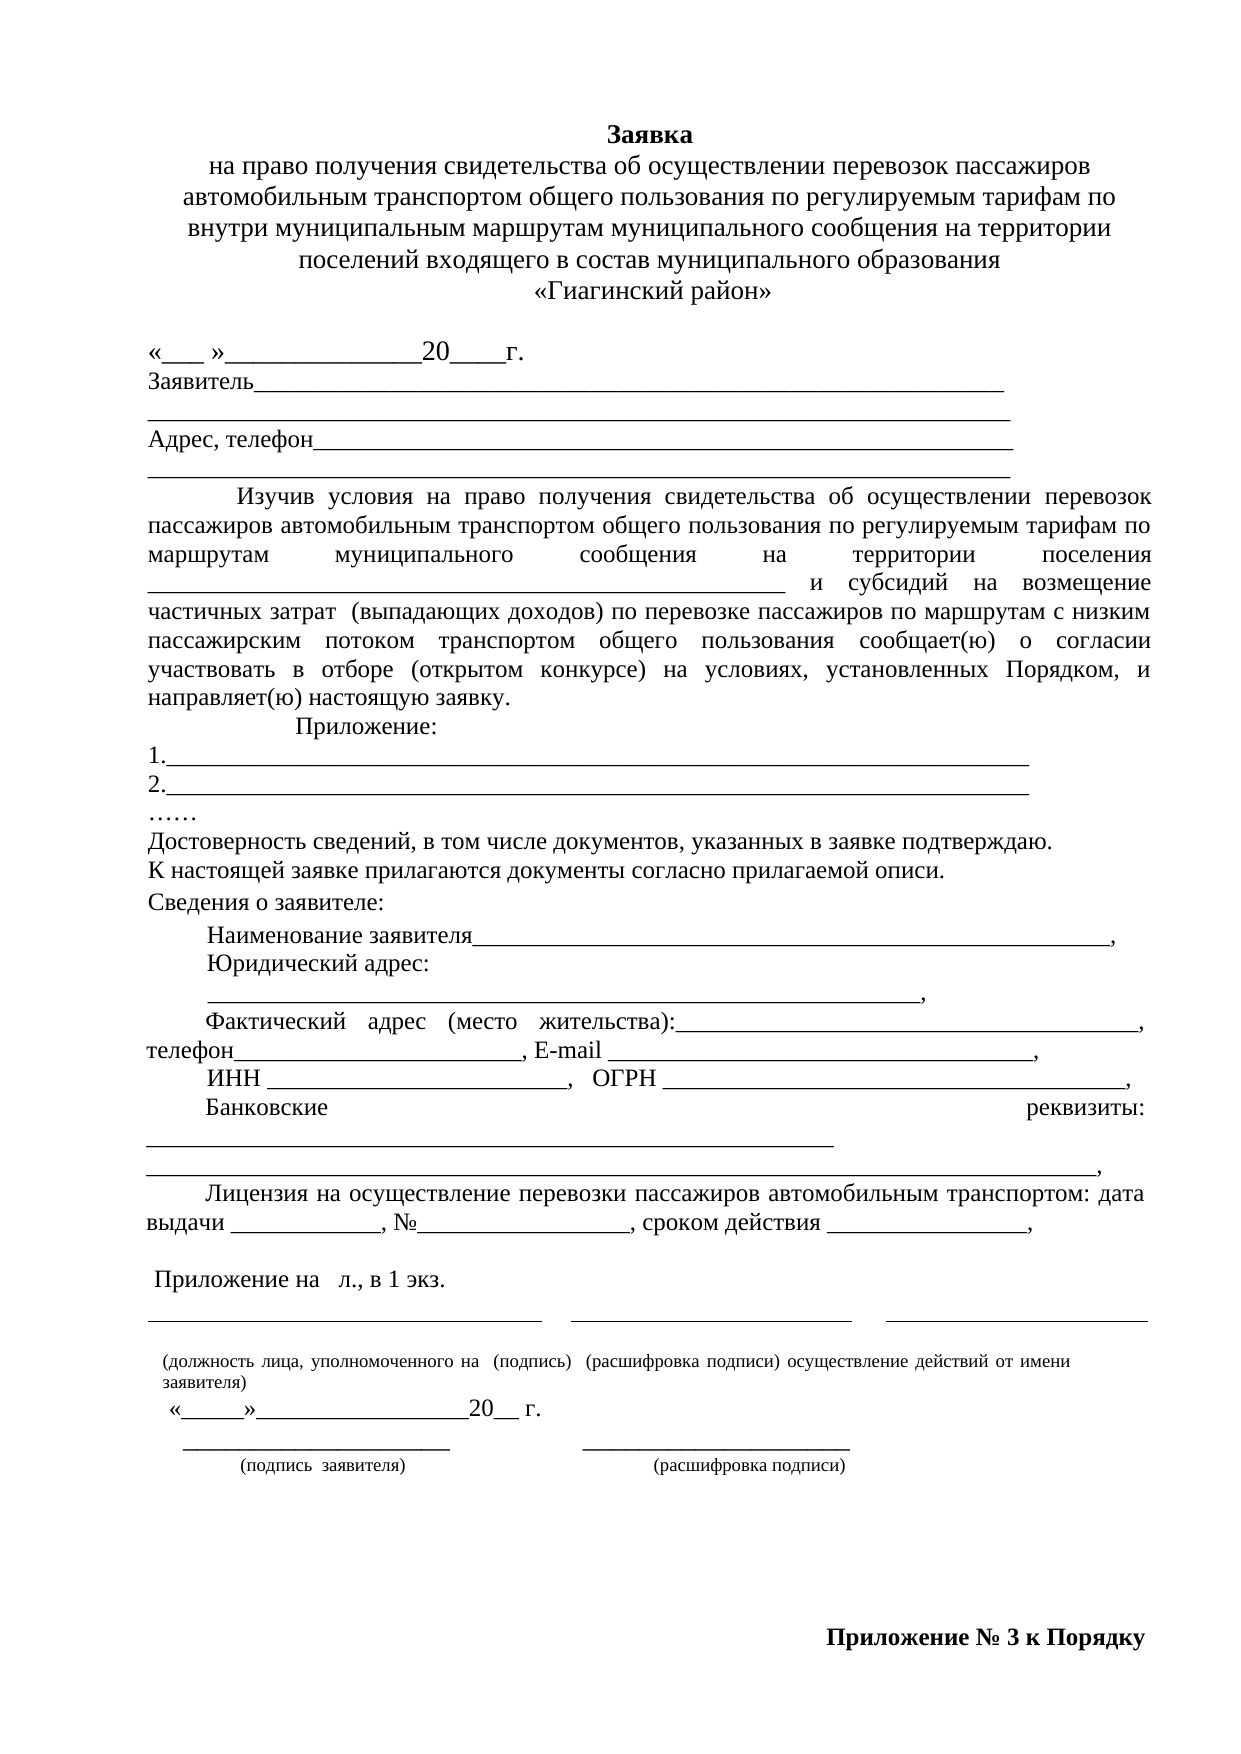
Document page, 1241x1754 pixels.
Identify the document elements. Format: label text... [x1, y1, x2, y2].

text Изучив условия на право получения свидетельства об осуществлении перевозок пассажиров автомобильным транспортом общего пользования по регулируемым тарифам по маршрутам муниципального сообщения на территории поселения ___________________________________________________ и субсидий на возмещение частичных затрат (выпадающих доходов) по перевозке пассажиров по маршрутам с низким пассажирским потоком транспортом общего пользования сообщает(ю) о согласии участвовать в отборе (открытом конкурсе) на условиях, установленных Порядком, и направляет(ю) настоящую заявку. [148, 481, 1152, 711]
text _____________________________________________________________________ [148, 395, 1152, 424]
text Адрес, телефон________________________________________________________ [148, 424, 1152, 452]
text (подпись заявителя) (расшифровка подписи) [148, 1454, 1152, 1475]
text 1._____________________________________________________________________ [148, 740, 1152, 769]
text Сведения о заявителе: [148, 887, 1145, 916]
text Заявитель____________________________________________________________ [148, 366, 1152, 395]
text …… [148, 797, 1152, 826]
text ___________________ ___________________ [148, 1421, 1152, 1454]
text К настоящей заявке прилагаются документы согласно прилагаемой описи. [148, 855, 1145, 884]
text «Гиагинский район» [148, 274, 1152, 305]
text Юридический адрес: _________________________________________________________, [207, 948, 1145, 1006]
text Наименование заявителя___________________________________________________, [207, 920, 1145, 948]
text (должность лица, уполномоченного на (подпись) (расшифровка подписи) осуществление действий от имени заявителя) [162, 1349, 1072, 1393]
text ИНН ________________________, ОГРН _____________________________________, [207, 1063, 1145, 1092]
text «_____»_________________20__ г. [162, 1393, 1145, 1421]
text на право получения свидетельства об осуществлении перевозок пассажиров автомобильным транспортом общего пользования по регулируемым тарифам по внутри муниципальным маршрутам муниципального сообщения на территории поселений входящего в состав муниципального образования [148, 149, 1152, 274]
text Лицензия на осуществление перевозки пассажиров автомобильным транспортом: дата выдачи ____________, №_________________, сроком действия ________________, [146, 1178, 1145, 1236]
text Приложение: [148, 711, 1152, 740]
text Заявка [148, 118, 1152, 149]
text Приложение № 3 к Порядку [670, 1622, 1145, 1651]
text Достоверность сведений, в том числе документов, указанных в заявке подтверждаю. [148, 826, 1152, 855]
text 2._____________________________________________________________________ [148, 769, 1152, 797]
text «___ »______________20____г. [148, 334, 1152, 366]
text _____________________________________________________________________ [148, 452, 1152, 481]
text Банковские реквизиты: _______________________________________________________ ____________________________________________________________________________, [146, 1092, 1145, 1178]
text Фактический адрес (место жительства):_____________________________________, телефон_______________________, Е-mail __________________________________, [146, 1006, 1145, 1063]
text Приложение на л., в 1 экз. [148, 1264, 1152, 1293]
